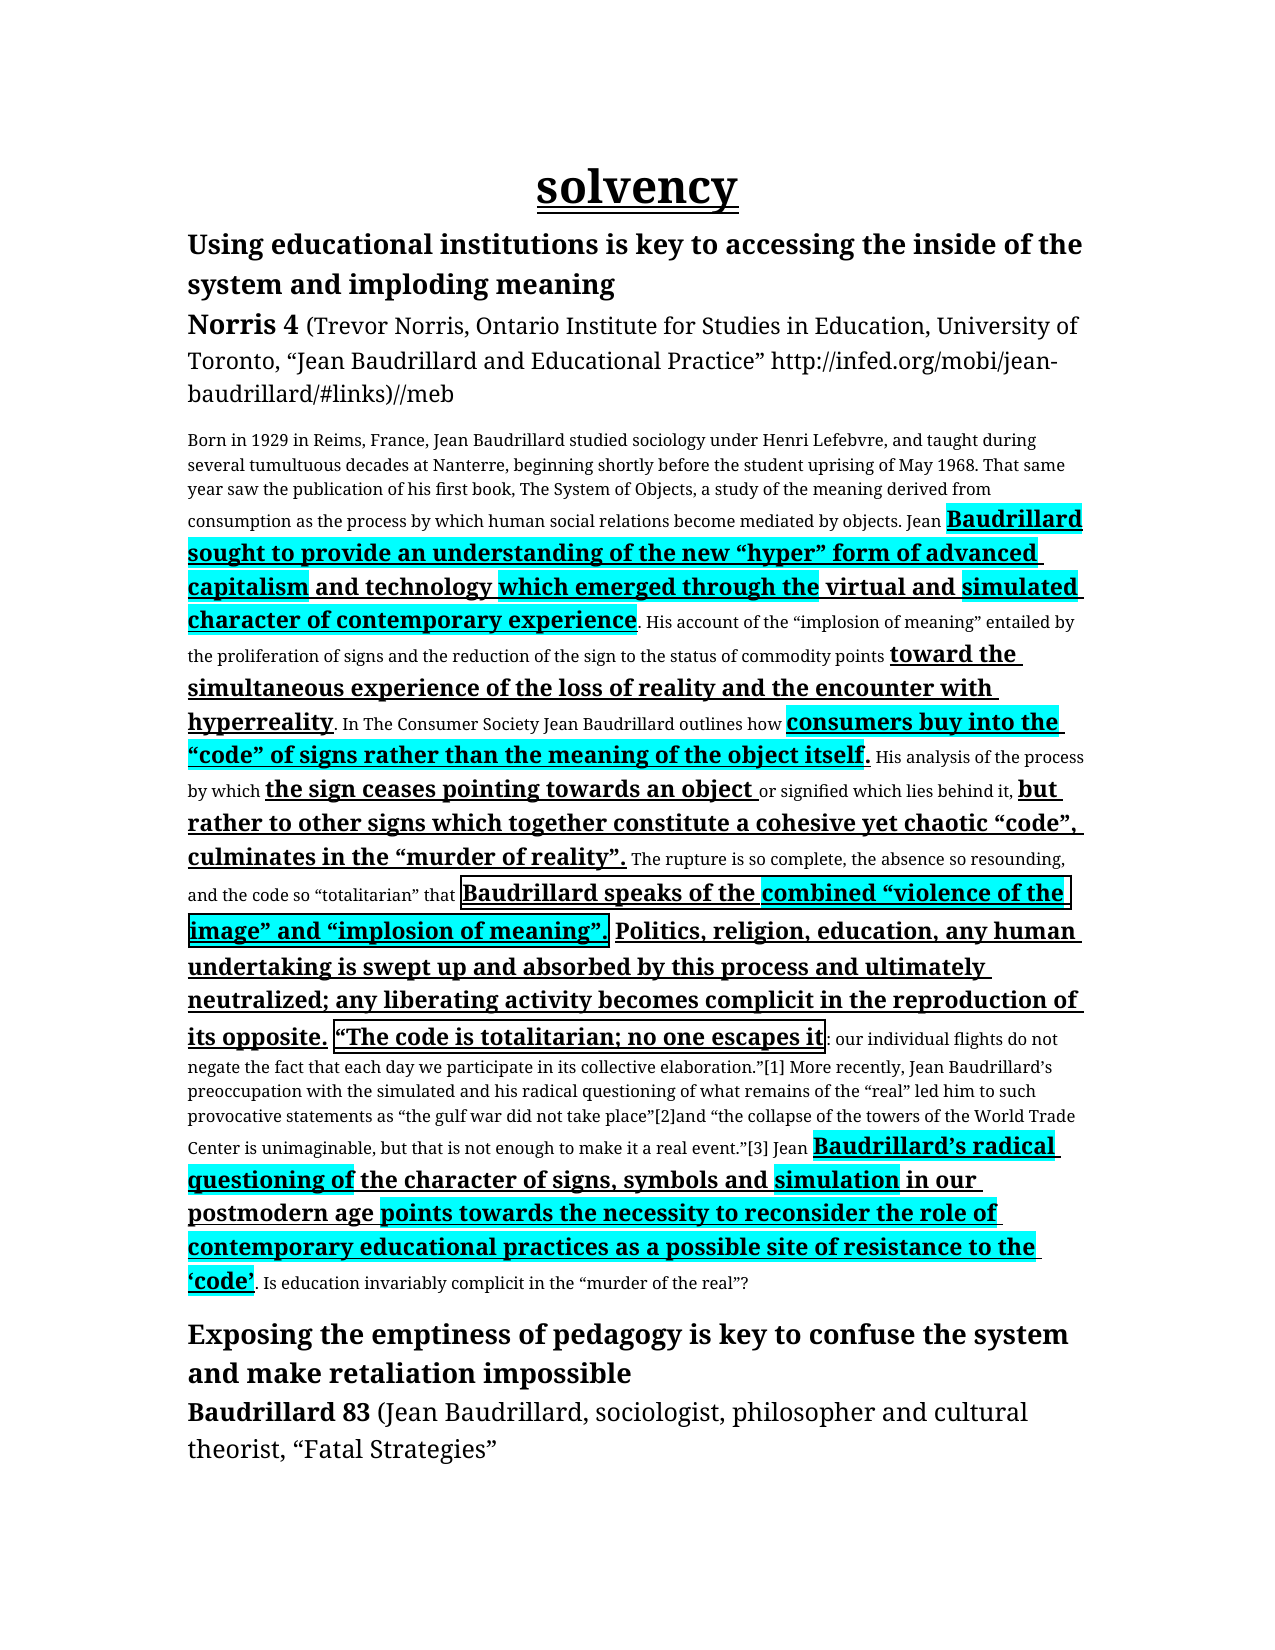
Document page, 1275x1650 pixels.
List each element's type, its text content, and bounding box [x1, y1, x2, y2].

text Norris 4 (Trevor Norris, Ontario Institute for Studies in Education, University of Toronto, “Jean Baudrillard and Educational Practice” http://infed.org/mobi/jean-baudrillard/#links)//meb [187, 305, 1087, 409]
subtitle Using educational institutions is key to accessing the inside of the system and imploding meaning [187, 226, 1087, 302]
text Born in 1929 in Reims, France, Jean Baudrillard studied sociology under Henri Lefebvre, and taught during several tumultuous decades at Nanterre, beginning shortly before the student uprising of May 1968. That same year saw the publication of his first book, The System of Objects, a study of the meaning derived from consumption as the process by which human social relations become mediated by objects. Jean Baudrillard sought to provide an understanding of the new “hyper” form of advanced capitalism and technology which emerged through the virtual and simulated character of contemporary experience. His account of the “implosion of meaning” entailed by the proliferation of signs and the reduction of the sign to the status of commodity points toward the simultaneous experience of the loss of reality and the encounter with hyperreality. In The Consumer Society Jean Baudrillard outlines how consumers buy into the “code” of signs rather than the meaning of the object itself. His analysis of the process by which the sign ceases pointing towards an object or signified which lies behind it, but rather to other signs which together constitute a cohesive yet chaotic “code”, culminates in the “murder of reality”. The rupture is so complete, the absence so resounding, and the code so “totalitarian” that Baudrillard speaks of the combined “violence of the image” and “implosion of meaning”. Politics, religion, education, any human undertaking is swept up and absorbed by this process and ultimately neutralized; any liberating activity becomes complicit in the reproduction of its opposite. “The code is totalitarian; no one escapes it: our individual flights do not negate the fact that each day we participate in its collective elaboration.”[1] More recently, Jean Baudrillard’s preoccupation with the simulated and his radical questioning of what remains of the “real” led him to such provocative statements as “the gulf war did not take place”[2]and “the collapse of the towers of the World Trade Center is unimaginable, but that is not enough to make it a real event.”[3] Jean Baudrillard’s radical questioning of the character of signs, symbols and simulation in our postmodern age points towards the necessity to reconsider the role of contemporary educational practices as a possible site of resistance to the ‘code’. Is education invariably complicit in the “murder of the real”? [187, 429, 1087, 1296]
subtitle solvency [187, 154, 1087, 217]
subtitle Exposing the emptiness of pedagogy is key to confuse the system and make retaliation impossible [187, 1315, 1087, 1392]
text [187, 1395, 1087, 1466]
